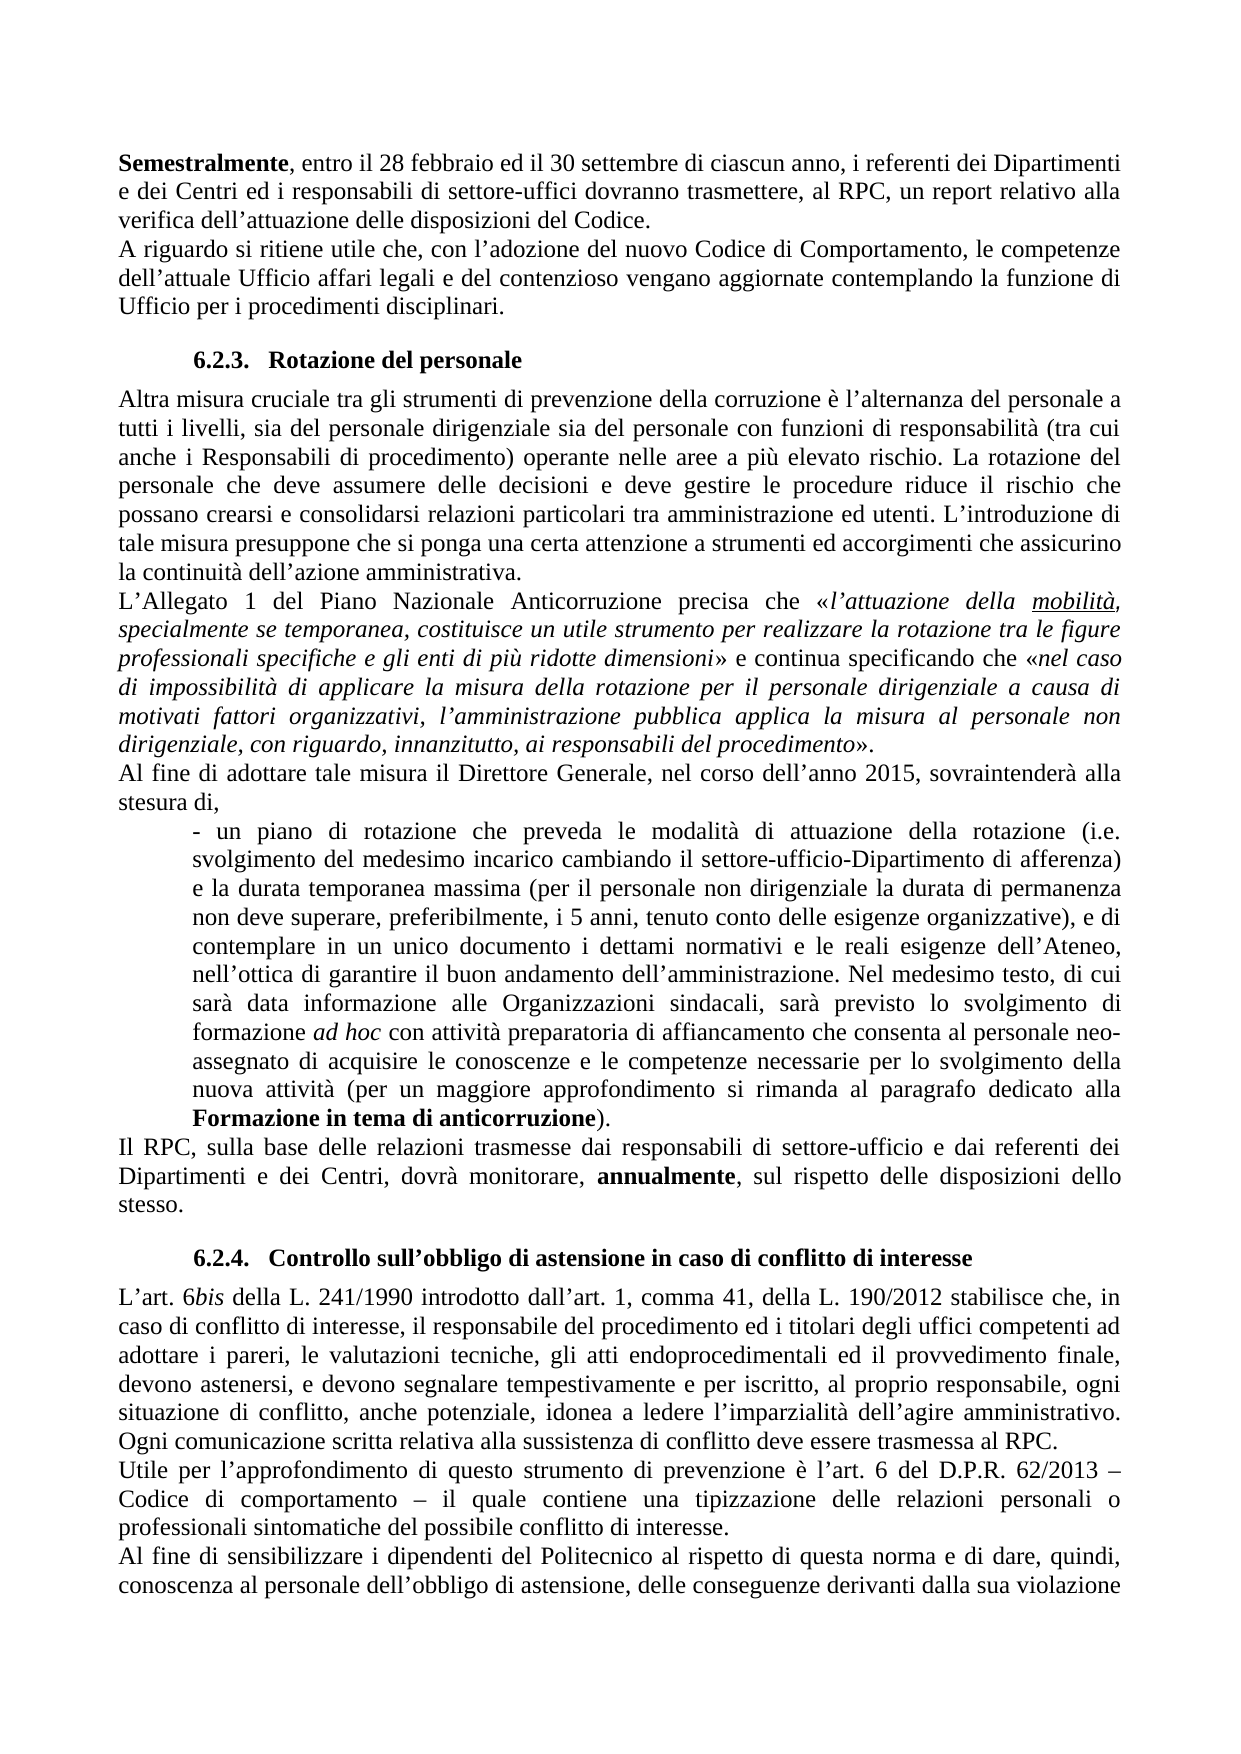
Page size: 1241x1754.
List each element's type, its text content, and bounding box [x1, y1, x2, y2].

subtitle Controllo sull’obbligo di astensione in caso di conflitto di interesse [193, 1243, 1122, 1272]
text Semestralmente, entro il 28 febbraio ed il 30 settembre di ciascun anno, i referenti dei Dipartimenti e dei Centri ed i responsabili di settore-uffici dovranno trasmettere, al RPC, un report relativo alla verifica dell’attuazione delle disposizioni del Codice. [118, 148, 1122, 234]
text A riguardo si ritiene utile che, con l’adozione del nuovo Codice di Comportamento, le competenze dell’attuale Ufficio affari legali e del contenzioso vengano aggiornate contemplando la funzione di Ufficio per i procedimenti disciplinari. [118, 234, 1122, 320]
text Utile per l’approfondimento di questo strumento di prevenzione è l’art. 6 del D.P.R. 62/2013 – Codice di comportamento – il quale contiene una tipizzazione delle relazioni personali o professionali sintomatiche del possibile conflitto di interesse. [118, 1455, 1122, 1541]
text Il RPC, sulla base delle relazioni trasmesse dai responsabili di settore-ufficio e dai referenti dei Dipartimenti e dei Centri, dovrà monitorare, annualmente, sul rispetto delle disposizioni dello stesso. [118, 1132, 1122, 1218]
subtitle Rotazione del personale [193, 345, 1122, 374]
text - un piano di rotazione che preveda le modalità di attuazione della rotazione (i.e. svolgimento del medesimo incarico cambiando il settore-ufficio-Dipartimento di afferenza) e la durata temporanea massima (per il personale non dirigenziale la durata di permanenza non deve superare, preferibilmente, i 5 anni, tenuto conto delle esigenze organizzative), e di contemplare in un unico documento i dettami normativi e le reali esigenze dell’Ateneo, nell’ottica di garantire il buon andamento dell’amministrazione. Nel medesimo testo, di cui sarà data informazione alle Organizzazioni sindacali, sarà previsto lo svolgimento di formazione ad hoc con attività preparatoria di affiancamento che consenta al personale neo-assegnato di acquisire le conoscenze e le competenze necessarie per lo svolgimento della nuova attività (per un maggiore approfondimento si rimanda al paragrafo dedicato alla Formazione in tema di anticorruzione). [192, 816, 1122, 1132]
text L’art. 6bis della L. 241/1990 introdotto dall’art. 1, comma 41, della L. 190/2012 stabilisce che, in caso di conflitto di interesse, il responsabile del procedimento ed i titolari degli uffici competenti ad adottare i pareri, le valutazioni tecniche, gli atti endoprocedimentali ed il provvedimento finale, devono astenersi, e devono segnalare tempestivamente e per iscritto, al proprio responsabile, ogni situazione di conflitto, anche potenziale, idonea a ledere l’imparzialità dell’agire amministrativo. Ogni comunicazione scritta relativa alla sussistenza di conflitto deve essere trasmessa al RPC. [118, 1282, 1122, 1455]
text Al fine di adottare tale misura il Direttore Generale, nel corso dell’anno 2015, sovraintenderà alla stesura di, [118, 758, 1122, 816]
text L’Allegato 1 del Piano Nazionale Anticorruzione precisa che «l’attuazione della mobilità, specialmente se temporanea, costituisce un utile strumento per realizzare la rotazione tra le figure professionali specifiche e gli enti di più ridotte dimensioni» e continua specificando che «nel caso di impossibilità di applicare la misura della rotazione per il personale dirigenziale a causa di motivati fattori organizzativi, l’amministrazione pubblica applica la misura al personale non dirigenziale, con riguardo, innanzitutto, ai responsabili del procedimento». [118, 586, 1122, 758]
text Altra misura cruciale tra gli strumenti di prevenzione della corruzione è l’alternanza del personale a tutti i livelli, sia del personale dirigenziale sia del personale con funzioni di responsabilità (tra cui anche i Responsabili di procedimento) operante nelle aree a più elevato rischio. La rotazione del personale che deve assumere delle decisioni e deve gestire le procedure riduce il rischio che possano crearsi e consolidarsi relazioni particolari tra amministrazione ed utenti. L’introduzione di tale misura presuppone che si ponga una certa attenzione a strumenti ed accorgimenti che assicurino la continuità dell’azione amministrativa. [118, 384, 1122, 586]
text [118, 1541, 1122, 1599]
